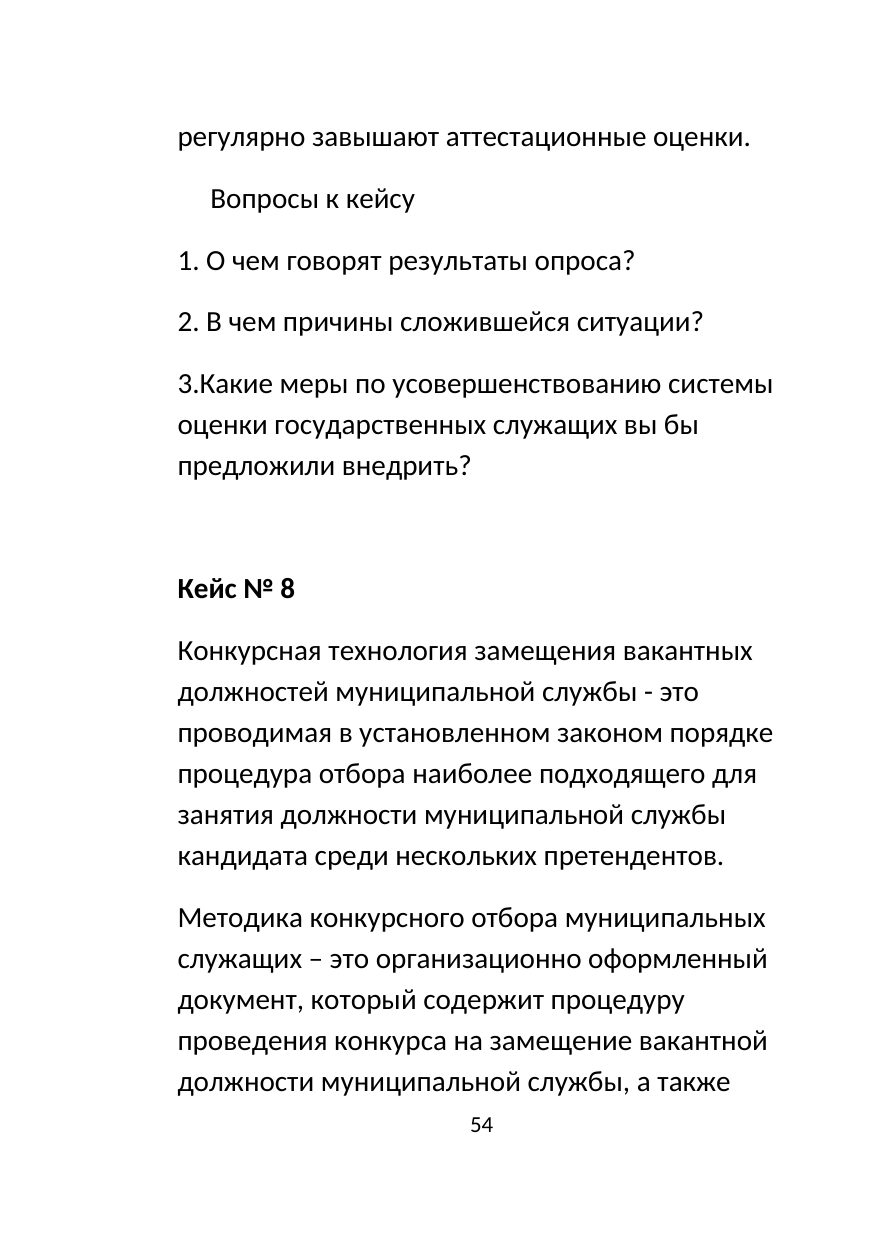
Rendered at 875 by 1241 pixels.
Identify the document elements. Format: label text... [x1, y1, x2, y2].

text 1. О чем говорят результаты опроса? [177, 242, 785, 277]
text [177, 899, 785, 1098]
text 2. В чем причины сложившейся ситуации? [177, 303, 785, 339]
text Конкурсная технология замещения вакантных должностей муниципальной службы - это проводимая в установленном законом порядке процедура отбора наиболее подходящего для занятия должности муниципальной службы кандидата среди нескольких претендентов. [177, 632, 785, 873]
text Кейс № 8 [177, 571, 785, 606]
text 3.Какие меры по усовершенствованию системы оценки государственных служащих вы бы предложили внедрить? [177, 365, 785, 483]
text Вопросы к кейсу [177, 180, 785, 216]
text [177, 118, 785, 154]
